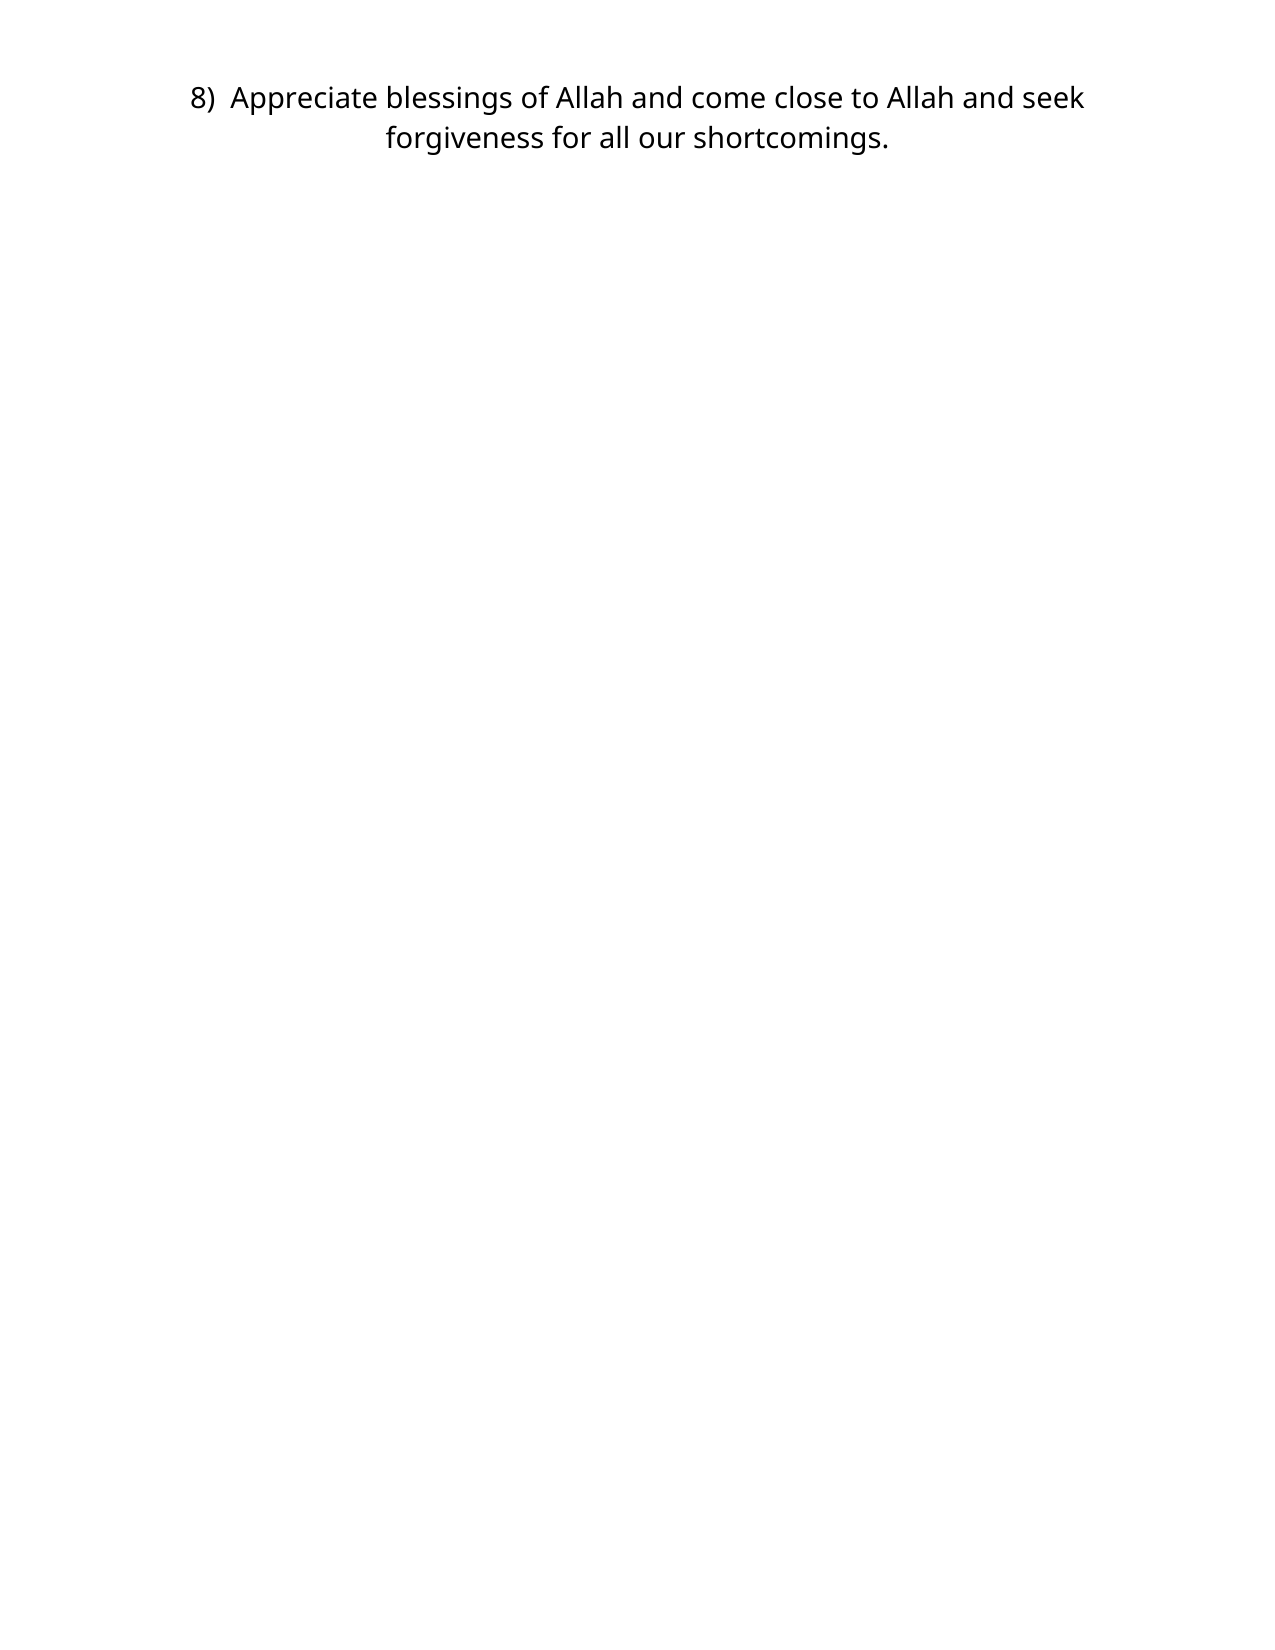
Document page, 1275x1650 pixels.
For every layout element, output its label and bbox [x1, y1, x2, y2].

text [187, 37, 1087, 157]
